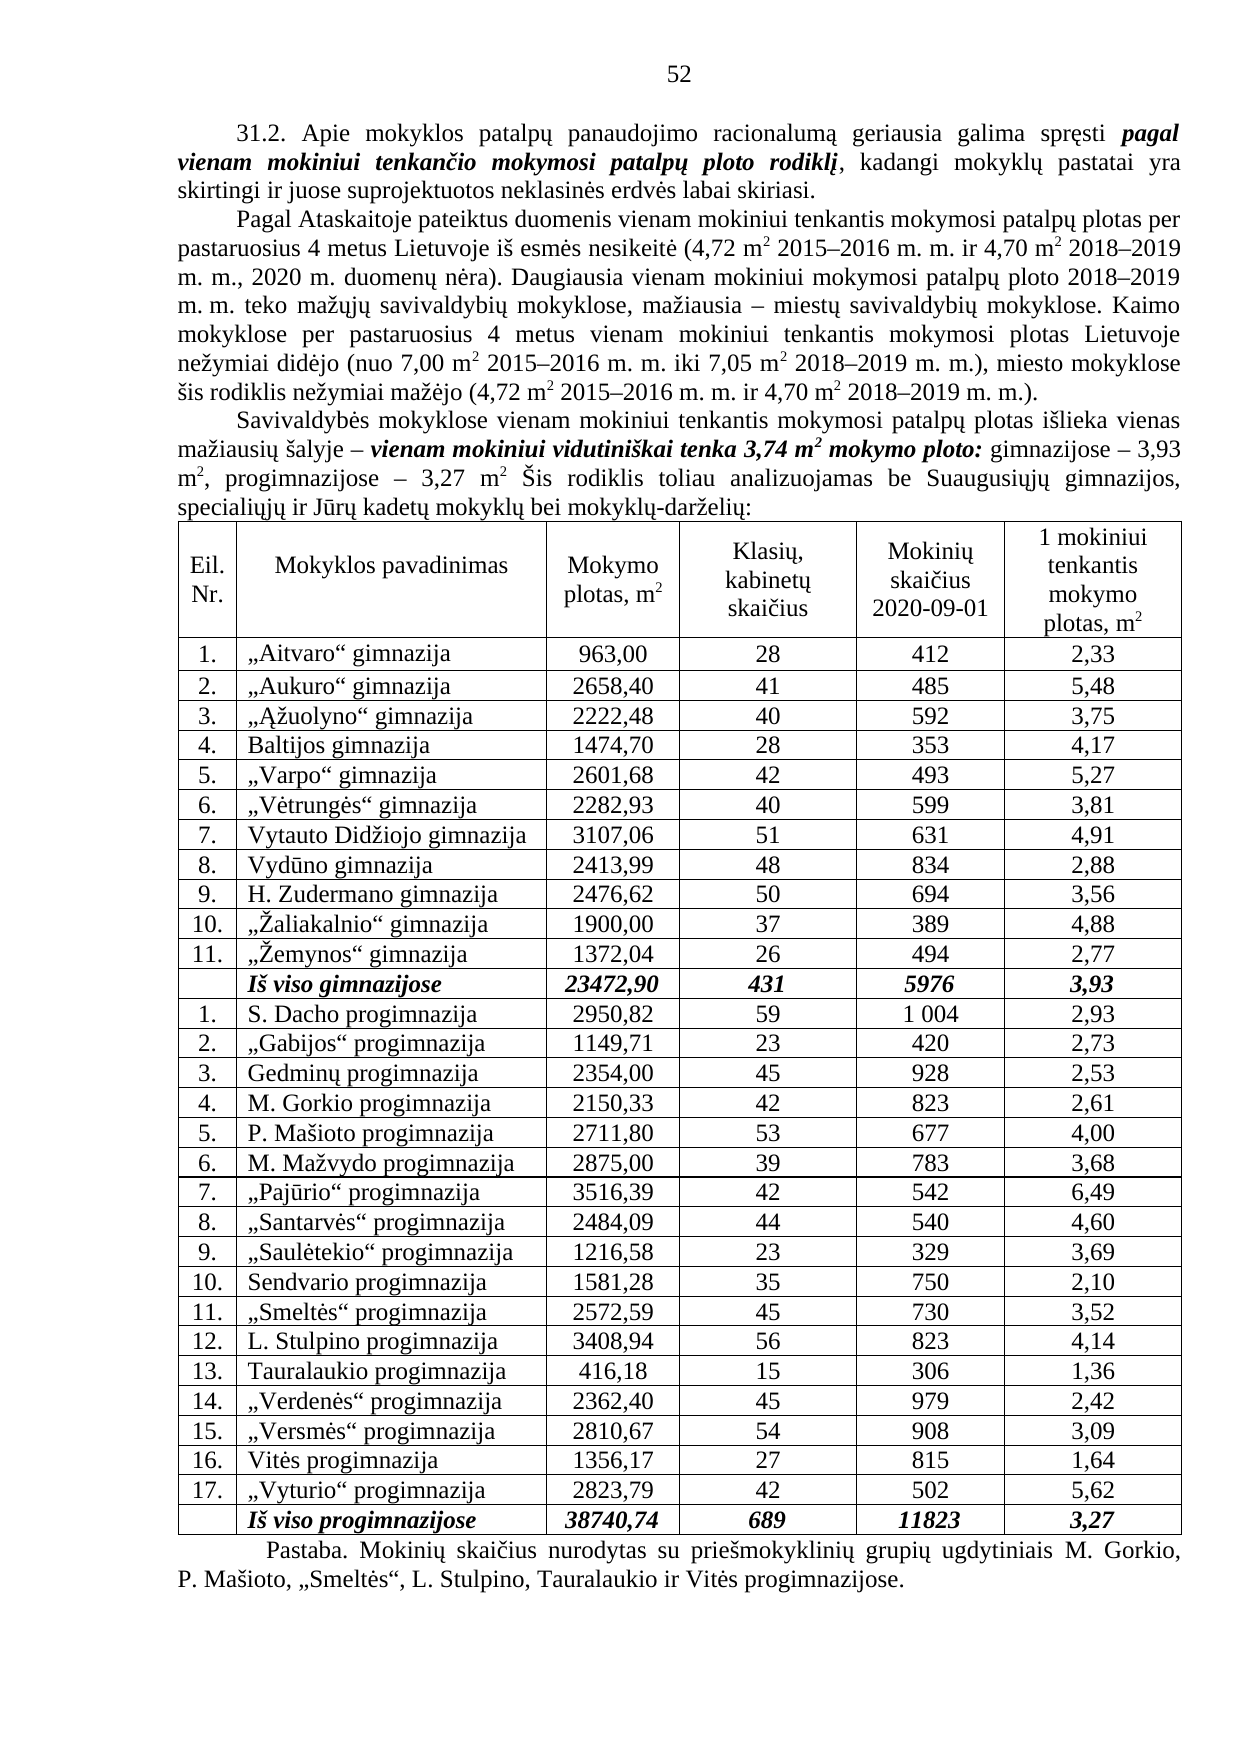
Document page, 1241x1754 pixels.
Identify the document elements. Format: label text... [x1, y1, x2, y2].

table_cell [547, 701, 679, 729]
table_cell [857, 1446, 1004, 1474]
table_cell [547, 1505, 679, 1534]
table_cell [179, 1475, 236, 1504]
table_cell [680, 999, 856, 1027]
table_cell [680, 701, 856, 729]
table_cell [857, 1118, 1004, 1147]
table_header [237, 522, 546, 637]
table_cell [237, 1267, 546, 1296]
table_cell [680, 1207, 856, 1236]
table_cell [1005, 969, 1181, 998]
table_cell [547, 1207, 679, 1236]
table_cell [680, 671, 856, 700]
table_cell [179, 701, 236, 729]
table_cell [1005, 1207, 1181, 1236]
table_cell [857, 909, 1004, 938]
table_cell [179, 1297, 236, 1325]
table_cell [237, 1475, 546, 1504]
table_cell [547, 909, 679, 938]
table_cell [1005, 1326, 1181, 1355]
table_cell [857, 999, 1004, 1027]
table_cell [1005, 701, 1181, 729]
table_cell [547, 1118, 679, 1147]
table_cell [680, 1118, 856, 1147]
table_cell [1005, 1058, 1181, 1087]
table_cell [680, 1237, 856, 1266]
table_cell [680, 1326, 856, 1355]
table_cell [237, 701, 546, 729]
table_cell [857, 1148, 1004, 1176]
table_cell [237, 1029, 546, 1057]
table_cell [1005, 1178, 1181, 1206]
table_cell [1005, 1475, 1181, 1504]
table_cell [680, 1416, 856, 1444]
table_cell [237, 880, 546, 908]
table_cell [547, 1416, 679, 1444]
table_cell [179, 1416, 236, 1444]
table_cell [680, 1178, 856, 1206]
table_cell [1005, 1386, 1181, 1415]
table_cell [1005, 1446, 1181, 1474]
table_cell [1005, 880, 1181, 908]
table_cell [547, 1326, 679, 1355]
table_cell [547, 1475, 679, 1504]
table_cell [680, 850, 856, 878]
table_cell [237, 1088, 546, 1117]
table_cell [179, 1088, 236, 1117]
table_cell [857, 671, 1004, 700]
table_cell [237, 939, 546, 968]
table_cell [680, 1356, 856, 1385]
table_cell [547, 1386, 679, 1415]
text 31.2. Apie mokyklos patalpų panaudojimo racionalumą geriausia galima spręsti pagal vienam mokiniui tenkančio mokymosi patalpų ploto rodiklį, kadangi mokyklų pastatai yra skirtingi ir juose suprojektuotos neklasinės erdvės labai skiriasi. [177, 118, 1181, 204]
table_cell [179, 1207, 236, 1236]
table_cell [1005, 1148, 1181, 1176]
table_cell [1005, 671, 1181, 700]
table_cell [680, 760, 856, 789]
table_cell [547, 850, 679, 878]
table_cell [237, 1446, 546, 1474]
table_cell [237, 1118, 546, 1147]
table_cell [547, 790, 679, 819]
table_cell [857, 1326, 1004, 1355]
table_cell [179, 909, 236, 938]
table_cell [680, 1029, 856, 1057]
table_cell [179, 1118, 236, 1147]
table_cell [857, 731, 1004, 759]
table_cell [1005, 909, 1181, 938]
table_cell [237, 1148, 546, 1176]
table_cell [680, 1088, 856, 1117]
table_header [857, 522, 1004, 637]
text Pagal Ataskaitoje pateiktus duomenis vienam mokiniui tenkantis mokymosi patalpų plotas per pastaruosius 4 metus Lietuvoje iš esmės nesikeitė (4,72 m2 2015–2016 m. m. ir 4,70 m2 2018–2019 m. m., 2020 m. duomenų nėra). Daugiausia vienam mokiniui mokymosi patalpų ploto 2018–2019 m. m. teko mažųjų savivaldybių mokyklose, mažiausia – miestų savivaldybių mokyklose. Kaimo mokyklose per pastaruosius 4 metus vienam mokiniui tenkantis mokymosi plotas Lietuvoje nežymiai didėjo (nuo 7,00 m2 2015–2016 m. m. iki 7,05 m2 2018–2019 m. m.), miesto mokyklose šis rodiklis nežymiai mažėjo (4,72 m2 2015–2016 m. m. ir 4,70 m2 2018–2019 m. m.). [177, 204, 1181, 406]
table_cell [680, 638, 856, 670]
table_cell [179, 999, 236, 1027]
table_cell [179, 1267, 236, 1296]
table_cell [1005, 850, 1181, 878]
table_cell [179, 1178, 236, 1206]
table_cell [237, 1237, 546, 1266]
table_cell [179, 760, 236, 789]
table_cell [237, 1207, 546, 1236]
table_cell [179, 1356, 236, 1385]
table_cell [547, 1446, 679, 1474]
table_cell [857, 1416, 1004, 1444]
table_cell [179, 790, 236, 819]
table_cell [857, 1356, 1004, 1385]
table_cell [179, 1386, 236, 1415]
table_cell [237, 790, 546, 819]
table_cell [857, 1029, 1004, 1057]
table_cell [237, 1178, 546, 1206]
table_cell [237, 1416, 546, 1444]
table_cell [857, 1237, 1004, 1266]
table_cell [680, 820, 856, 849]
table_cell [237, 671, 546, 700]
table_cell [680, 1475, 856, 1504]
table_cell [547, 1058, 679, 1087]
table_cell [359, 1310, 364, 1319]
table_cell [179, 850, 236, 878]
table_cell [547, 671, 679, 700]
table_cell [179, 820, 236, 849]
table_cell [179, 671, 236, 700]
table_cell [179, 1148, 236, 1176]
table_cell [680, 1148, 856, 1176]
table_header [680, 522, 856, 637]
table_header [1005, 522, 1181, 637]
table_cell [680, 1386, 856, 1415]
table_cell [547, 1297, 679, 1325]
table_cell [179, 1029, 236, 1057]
text Pastaba. Mokinių skaičius nurodytas su priešmokyklinių grupių ugdytiniais M. Gorkio, P. Mašioto, „Smeltės“, L. Stulpino, Tauralaukio ir Vitės progimnazijose. [177, 1535, 1181, 1592]
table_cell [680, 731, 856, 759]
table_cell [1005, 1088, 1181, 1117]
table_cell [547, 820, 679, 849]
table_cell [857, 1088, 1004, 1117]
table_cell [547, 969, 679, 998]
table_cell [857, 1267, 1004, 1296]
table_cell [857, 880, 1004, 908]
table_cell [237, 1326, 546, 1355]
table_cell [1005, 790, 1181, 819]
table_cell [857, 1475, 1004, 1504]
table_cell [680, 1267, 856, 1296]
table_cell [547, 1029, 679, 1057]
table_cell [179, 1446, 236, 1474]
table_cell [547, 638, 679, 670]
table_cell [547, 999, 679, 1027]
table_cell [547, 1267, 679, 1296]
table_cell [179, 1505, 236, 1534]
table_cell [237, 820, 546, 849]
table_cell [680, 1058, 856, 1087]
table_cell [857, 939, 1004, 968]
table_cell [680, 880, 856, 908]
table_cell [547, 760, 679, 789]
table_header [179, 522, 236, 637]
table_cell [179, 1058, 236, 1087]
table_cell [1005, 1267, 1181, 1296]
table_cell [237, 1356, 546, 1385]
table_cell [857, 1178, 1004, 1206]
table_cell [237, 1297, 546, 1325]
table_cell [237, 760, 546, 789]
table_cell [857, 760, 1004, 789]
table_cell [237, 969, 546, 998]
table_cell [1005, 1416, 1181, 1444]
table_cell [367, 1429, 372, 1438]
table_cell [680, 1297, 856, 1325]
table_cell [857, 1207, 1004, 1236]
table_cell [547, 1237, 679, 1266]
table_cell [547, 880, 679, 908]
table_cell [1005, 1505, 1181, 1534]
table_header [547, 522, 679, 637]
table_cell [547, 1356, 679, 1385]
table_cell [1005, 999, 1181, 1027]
text Savivaldybės mokyklose vienam mokiniui tenkantis mokymosi patalpų plotas išlieka vienas mažiausių šalyje – vienam mokiniui vidutiniškai tenka 3,74 m2 mokymo ploto: gimnazijose – 3,93 m2, progimnazijose – 3,27 m2 Šis rodiklis toliau analizuojamas be Suaugusiųjų gimnazijos, specialiųjų ir Jūrų kadetų mokyklų bei mokyklų-darželių: [177, 406, 1181, 521]
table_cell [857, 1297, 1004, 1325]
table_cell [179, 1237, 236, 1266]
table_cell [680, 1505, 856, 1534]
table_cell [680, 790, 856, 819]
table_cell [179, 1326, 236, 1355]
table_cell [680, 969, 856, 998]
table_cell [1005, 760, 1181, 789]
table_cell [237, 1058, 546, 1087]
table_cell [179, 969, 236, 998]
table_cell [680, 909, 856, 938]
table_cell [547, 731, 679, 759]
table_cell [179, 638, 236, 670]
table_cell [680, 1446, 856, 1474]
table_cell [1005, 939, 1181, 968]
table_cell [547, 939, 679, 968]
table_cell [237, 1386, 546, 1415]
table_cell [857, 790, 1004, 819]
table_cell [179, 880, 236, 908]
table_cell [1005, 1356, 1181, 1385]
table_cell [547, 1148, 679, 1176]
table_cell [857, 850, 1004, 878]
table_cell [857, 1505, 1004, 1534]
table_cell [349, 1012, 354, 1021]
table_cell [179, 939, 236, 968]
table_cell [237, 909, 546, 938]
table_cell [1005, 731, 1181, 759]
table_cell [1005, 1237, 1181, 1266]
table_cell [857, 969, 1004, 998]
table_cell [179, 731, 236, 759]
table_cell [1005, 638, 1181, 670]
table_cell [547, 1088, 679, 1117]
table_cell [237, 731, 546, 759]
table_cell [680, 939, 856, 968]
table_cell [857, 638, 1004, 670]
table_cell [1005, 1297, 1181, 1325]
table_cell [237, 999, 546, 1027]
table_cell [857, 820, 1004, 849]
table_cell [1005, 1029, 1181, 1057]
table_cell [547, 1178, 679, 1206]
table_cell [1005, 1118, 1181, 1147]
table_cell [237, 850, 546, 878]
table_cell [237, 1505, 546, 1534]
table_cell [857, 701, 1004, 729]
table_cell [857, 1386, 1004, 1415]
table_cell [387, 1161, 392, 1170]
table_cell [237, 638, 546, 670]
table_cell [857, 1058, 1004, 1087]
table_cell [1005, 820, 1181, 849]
